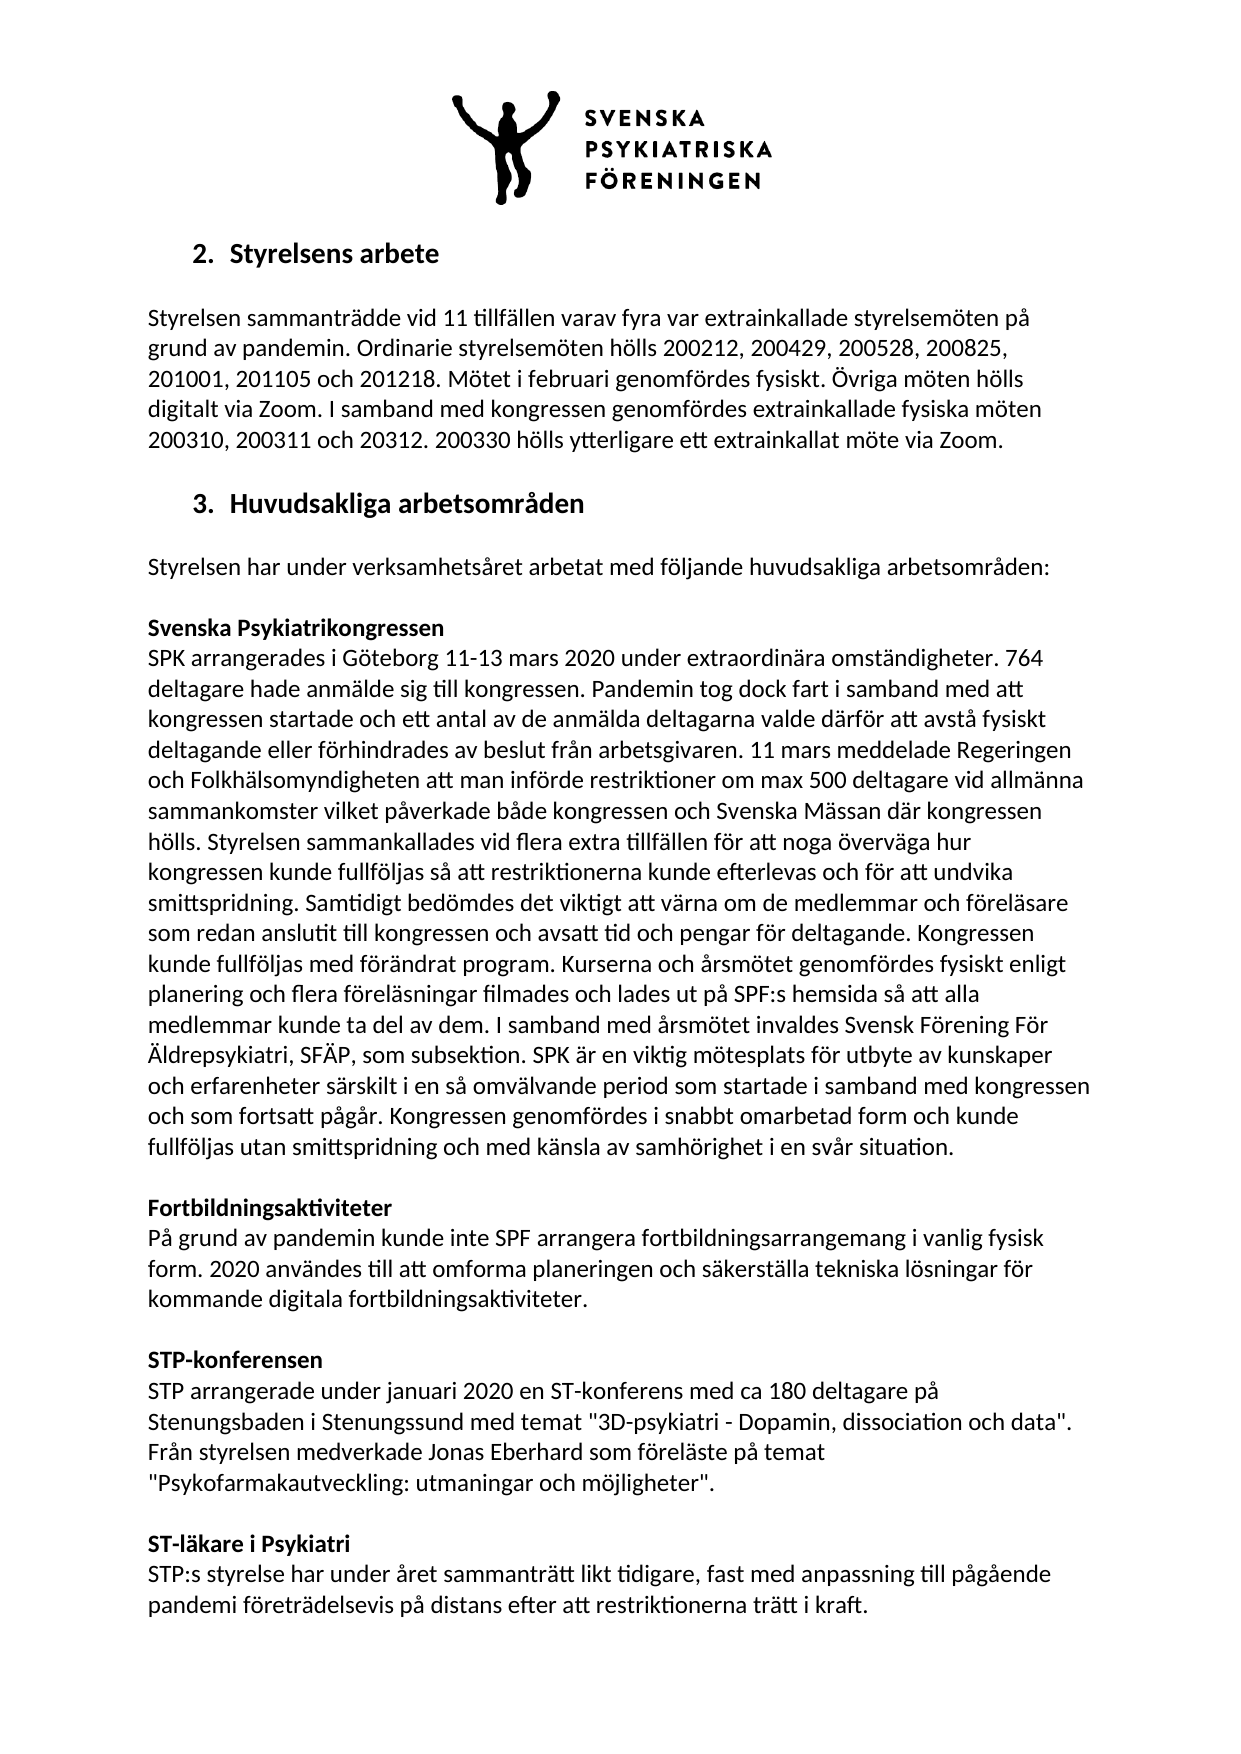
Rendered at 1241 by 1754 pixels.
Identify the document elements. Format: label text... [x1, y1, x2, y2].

text STP arrangerade under januari 2020 en ST-konferens med ca 180 deltagare på Stenungsbadeni Stenungssund med temat "3D-psykiatri - Dopamin, dissociation och data". Från styrelsen medverkade Jonas Eberhard som föreläste på temat "Psykofarmakautveckling: utmaningar och möjligheter". [148, 1375, 1092, 1497]
text Styrelsen har under verksamhetsåret arbetat med följande huvudsakliga arbetsområden: [148, 551, 1092, 582]
text STP-konferensen [148, 1344, 1092, 1375]
text ST-läkare i Psykiatri [148, 1528, 1092, 1558]
list Styrelsens arbete [192, 236, 1092, 271]
text Fortbildningsaktiviteter [148, 1192, 1092, 1222]
text SPK arrangerades i Göteborg 11-13 mars 2020 under extraordinära omständigheter. 764 deltagare hade anmälde sig till kongressen. Pandemin tog dock fart i samband med att kongressen startade och ett antal av de anmälda deltagarna valde därför att avstå fysiskt deltagande eller förhindrades av beslut från arbetsgivaren. 11 mars meddelade Regeringen och Folkhälsomyndigheten att man införde restriktioner om max 500 deltagare vid allmänna sammankomster vilket påverkade både kongressen och Svenska Mässan där kongressen hölls. Styrelsen sammankallades vid flera extra tillfällen för att noga överväga hur kongressen kunde fullföljas så att restriktionerna kunde efterlevas och för att undvika smittspridning. Samtidigt bedömdes det viktigt att värna om de medlemmar och föreläsare som redan anslutit till kongressen och avsatt tid och pengar för deltagande. Kongressen kunde fullföljas med förändrat program. Kurserna och årsmötet genomfördes fysiskt enligt planering och flera föreläsningar filmades och lades ut på SPF:s hemsida så att alla medlemmar kunde ta del av dem. I samband med årsmötet invaldes Svensk Förening För Äldrepsykiatri, SFÄP, som subsektion. SPK är en viktig mötesplats för utbyte av kunskaper och erfarenheter särskilt i en så omvälvande period som startade i samband med kongressen och som fortsatt pågår. Kongressen genomfördes i snabbt omarbetad form och kunde fullföljas utan smittspridning och med känsla av samhörighet i en svår situation. [148, 643, 1092, 1161]
text På grund av pandemin kunde inte SPF arrangera fortbildningsarrangemang i vanlig fysisk form. 2020 användes till att omforma planeringen och säkerställa tekniska lösningar för kommande digitala fortbildningsaktiviteter. [148, 1222, 1092, 1314]
list Huvudsakliga arbetsområden [192, 485, 1092, 521]
text Svenska Psykiatrikongressen [148, 612, 1092, 643]
text STP:s styrelse har under året sammanträtt likt tidigare, fast med anpassning till pågående pandemi företrädelsevis på distans efter att restriktionerna trätt i kraft. [148, 1558, 1092, 1619]
text Styrelsen sammanträdde vid 11 tillfällen varav fyra var extrainkallade styrelsemöten på grund av pandemin. Ordinarie styrelsemöten hölls 200212, 200429, 200528, 200825, 201001, 201105 och 201218. Mötet i februari genomfördes fysisktÖvriga möten hölls digitalt via Zoom. I samband med kongressen genomfördes extrainkallade möten 200310, 200311 och 20312. 200330 hölls ytterligare ett extrainkallat möte via Zoom. [148, 302, 1092, 454]
